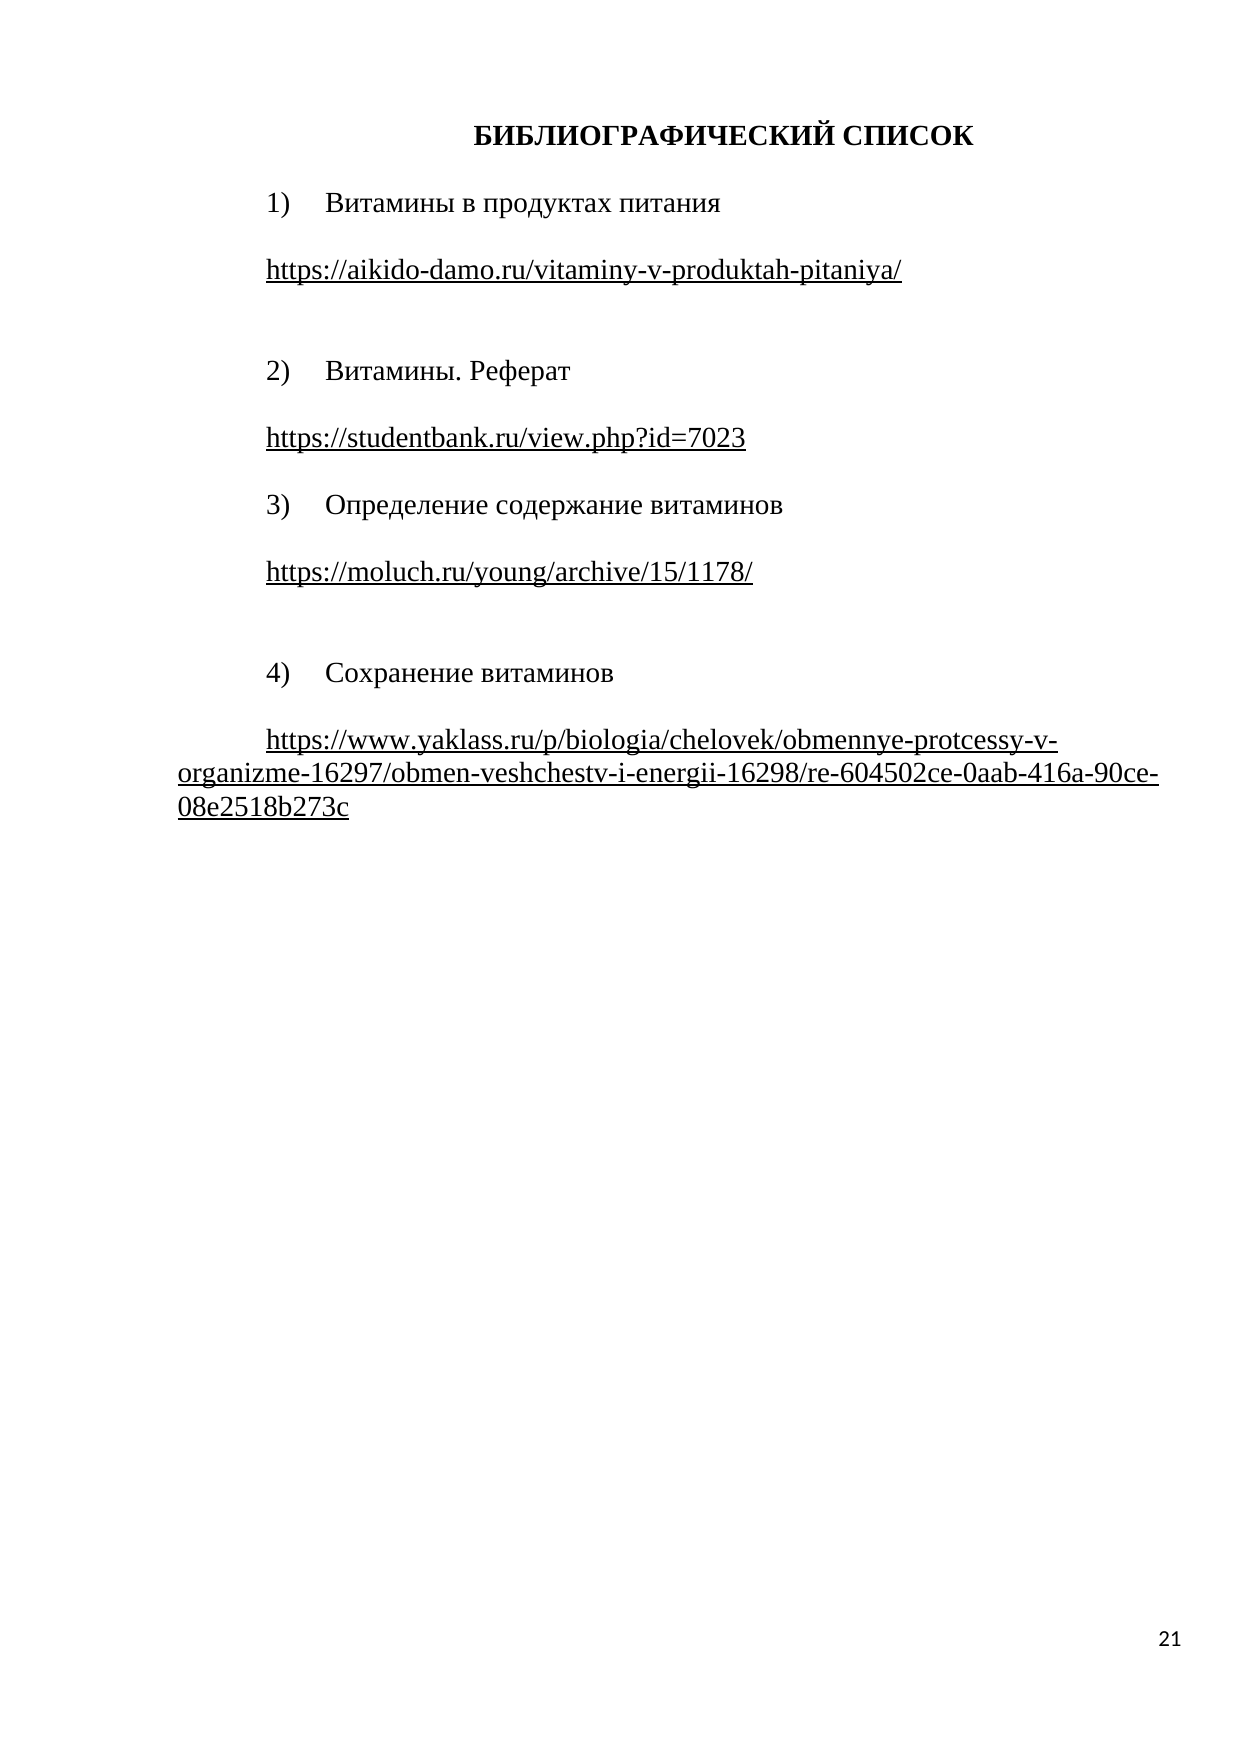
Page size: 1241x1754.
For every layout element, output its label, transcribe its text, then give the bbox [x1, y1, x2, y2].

list https://studentbank.ru/view.php?id=7023 [177, 420, 1181, 453]
list https://www.yaklass.ru/p/biologia/chelovek/obmennye-protcessy-v-organizme-16297/obmen-veshchestv-i-energii-16298/re-604502ce-0aab-416a-90ce-08e2518b273c [177, 722, 1181, 822]
list Витамины. Реферат [177, 353, 1181, 386]
list БИБЛИОГРАФИЧЕСКИЙ СПИСОК [177, 118, 1181, 152]
list Сохранение витаминов [177, 655, 1181, 688]
list https://moluch.ru/young/archive/15/1178/ [177, 554, 1181, 588]
list Определение содержание витаминов [177, 487, 1181, 521]
list Витамины в продуктах питания [177, 185, 1181, 219]
list https://aikido-damo.ru/vitaminy-v-produktah-pitaniya/ [177, 252, 1181, 286]
